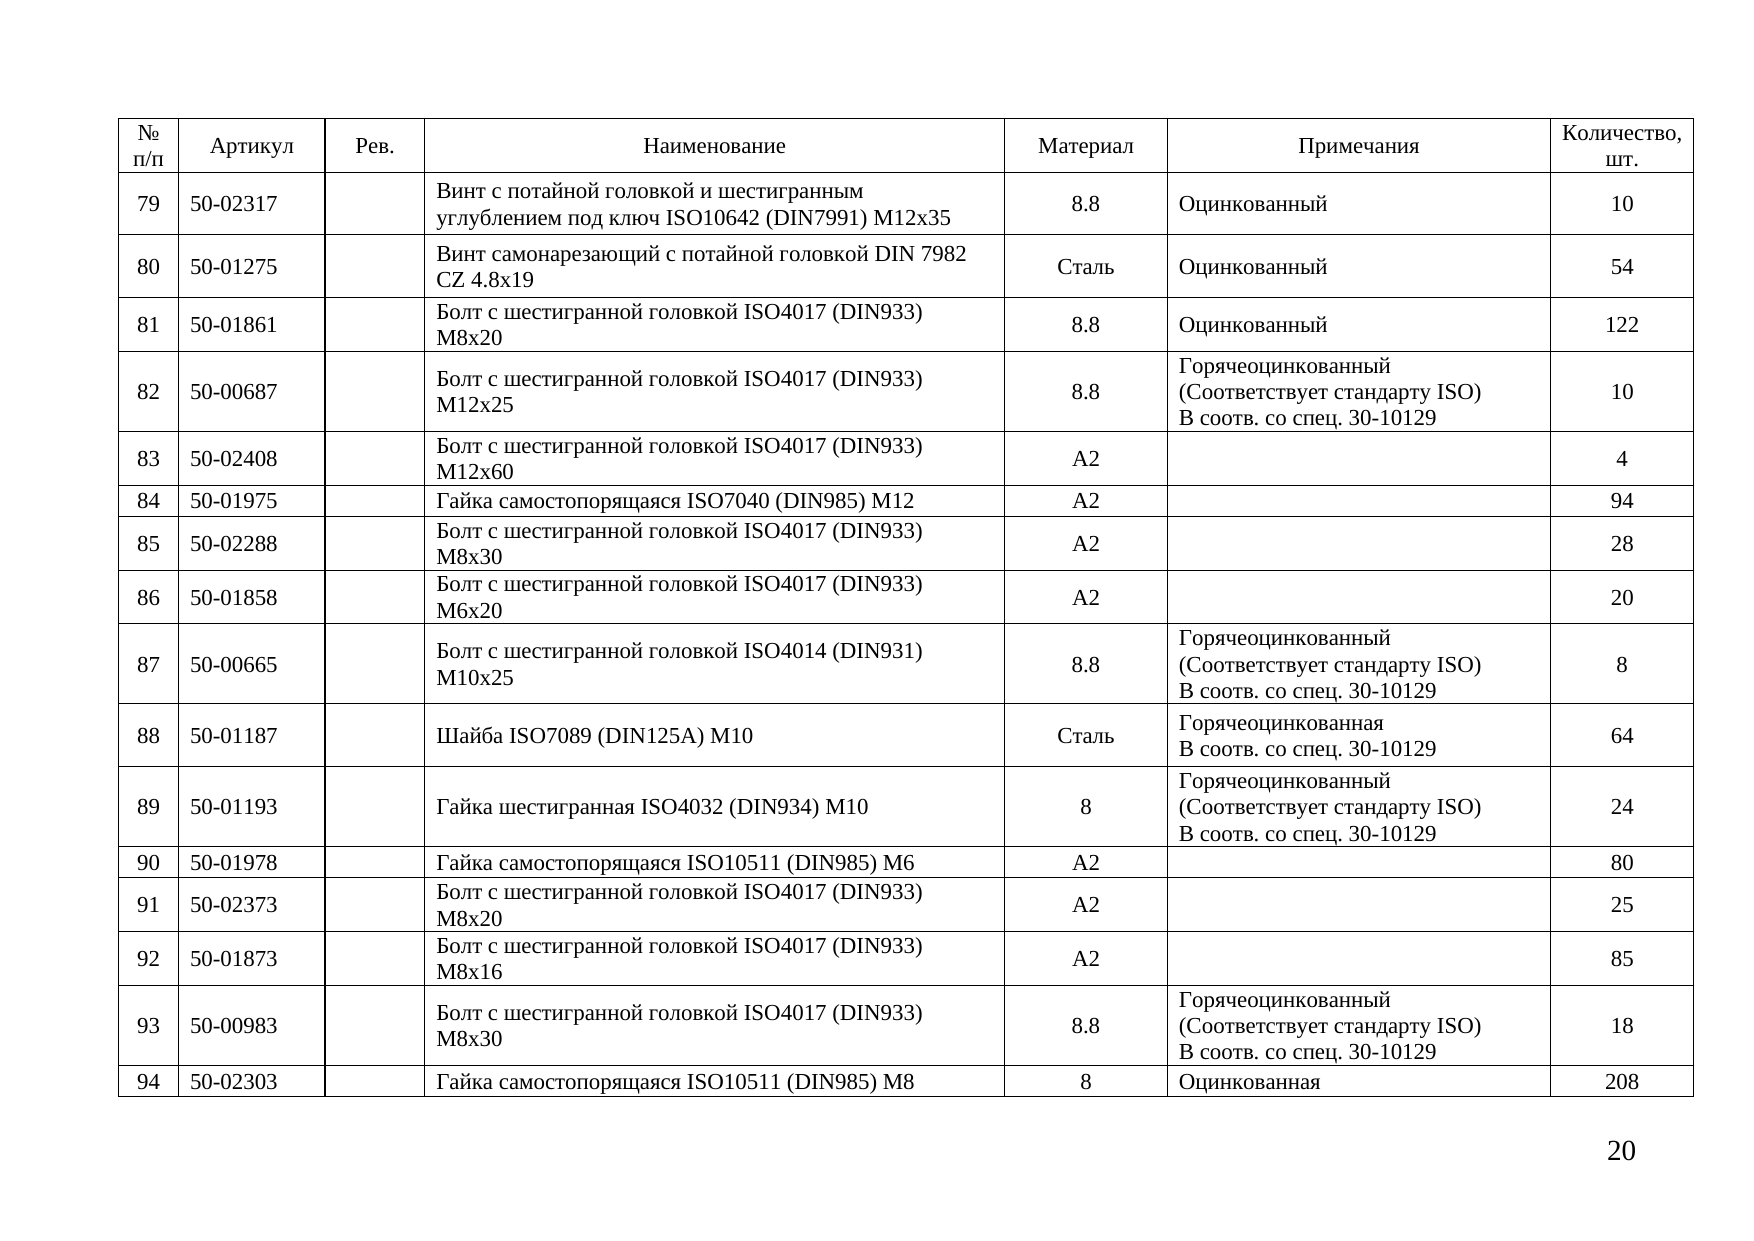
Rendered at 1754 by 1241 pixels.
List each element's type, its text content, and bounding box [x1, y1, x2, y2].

table_cell 87 [119, 624, 178, 703]
table_header № п/п [119, 119, 178, 172]
table_cell 85 [1551, 932, 1693, 985]
table_cell [1168, 432, 1550, 484]
table_cell 8 [1551, 624, 1693, 703]
table_cell A2 [1005, 932, 1167, 985]
table_cell Болт с шестигранной головкой ISO4017 (DIN933) M8x30 [425, 986, 1004, 1065]
table_cell [1168, 517, 1550, 569]
table_cell 82 [119, 352, 178, 431]
table_cell 8.8 [1005, 298, 1167, 351]
table_cell 50-02288 [179, 517, 324, 569]
table_cell 50-02317 [179, 173, 324, 234]
table_cell [326, 767, 424, 846]
table_cell 50-00983 [179, 986, 324, 1065]
table_cell 85 [119, 517, 178, 569]
table_cell Шайба ISO7089 (DIN125A) M10 [425, 704, 1004, 766]
table_cell 94 [1551, 486, 1693, 516]
table_cell Горячеоцинкованный (Соответствует стандарту ISO) В соотв. со спец. 30-10129 [1168, 767, 1550, 846]
table_cell A2 [1005, 571, 1167, 623]
table_cell 20 [1551, 571, 1693, 623]
table_cell Горячеоцинкованный (Соответствует стандарту ISO) В соотв. со спец. 30-10129 [1168, 352, 1550, 431]
table_cell 50-01978 [179, 847, 324, 877]
table_cell [326, 847, 424, 877]
table_cell 50-01187 [179, 704, 324, 766]
table_cell 50-00665 [179, 624, 324, 703]
table_cell 50-00687 [179, 352, 324, 431]
table_cell [326, 432, 424, 484]
table_cell 10 [1551, 173, 1693, 234]
table_cell 81 [119, 298, 178, 351]
table_cell Горячеоцинкованный (Соответствует стандарту ISO) В соотв. со спец. 30-10129 [1168, 986, 1550, 1065]
table_cell 8.8 [1005, 624, 1167, 703]
table_cell [1168, 878, 1550, 931]
table_cell Болт с шестигранной головкой ISO4017 (DIN933) M8x20 [425, 298, 1004, 351]
table_cell Винт самонарезающий с потайной головкой DIN 7982 CZ 4.8x19 [425, 235, 1004, 297]
table_cell A2 [1005, 878, 1167, 931]
table_header Рев. [326, 119, 424, 172]
table_cell Болт с шестигранной головкой ISO4017 (DIN933) M8x30 [425, 517, 1004, 569]
table_cell [326, 486, 424, 516]
table_cell [326, 986, 424, 1065]
table_cell 208 [1551, 1066, 1693, 1096]
table_header Количество, шт. [1551, 119, 1693, 172]
table_header Примечания [1168, 119, 1550, 172]
table_cell Оцинкованная [1168, 1066, 1550, 1096]
table_cell 18 [1551, 986, 1693, 1065]
table_cell 8 [1005, 1066, 1167, 1096]
table_cell 83 [119, 432, 178, 484]
table_cell 28 [1551, 517, 1693, 569]
table_cell Болт с шестигранной головкой ISO4017 (DIN933) M12x60 [425, 432, 1004, 484]
table_cell 50-01873 [179, 932, 324, 985]
table_cell 50-02373 [179, 878, 324, 931]
table_cell Оцинкованный [1168, 235, 1550, 297]
table_cell 8.8 [1005, 352, 1167, 431]
table_cell 90 [119, 847, 178, 877]
table_cell Болт с шестигранной головкой ISO4017 (DIN933) M12x25 [425, 352, 1004, 431]
table_cell 54 [1551, 235, 1693, 297]
table_cell 4 [1551, 432, 1693, 484]
table_cell [1168, 847, 1550, 877]
table_cell 80 [119, 235, 178, 297]
table_cell A2 [1005, 432, 1167, 484]
table_cell Гайка шестигранная ISO4032 (DIN934) M10 [425, 767, 1004, 846]
table_cell [326, 571, 424, 623]
table_cell [326, 704, 424, 766]
table_cell A2 [1005, 486, 1167, 516]
table_cell [326, 517, 424, 569]
table_cell 50-01858 [179, 571, 324, 623]
table_cell 80 [1551, 847, 1693, 877]
table_cell Оцинкованный [1168, 173, 1550, 234]
table_cell A2 [1005, 847, 1167, 877]
table_cell 91 [119, 878, 178, 931]
table_cell Сталь [1005, 235, 1167, 297]
table_cell 122 [1551, 298, 1693, 351]
table_header Артикул [179, 119, 324, 172]
table_cell 64 [1551, 704, 1693, 766]
table_cell Горячеоцинкованный (Соответствует стандарту ISO) В соотв. со спец. 30-10129 [1168, 624, 1550, 703]
table_cell Оцинкованный [1168, 298, 1550, 351]
table_cell 89 [119, 767, 178, 846]
table_cell [326, 235, 424, 297]
table_cell [326, 624, 424, 703]
table_cell [326, 173, 424, 234]
table_cell 50-01275 [179, 235, 324, 297]
table_cell 92 [119, 932, 178, 985]
table_cell 50-02408 [179, 432, 324, 484]
table_cell 8 [1005, 767, 1167, 846]
table_cell [1168, 571, 1550, 623]
table_header Материал [1005, 119, 1167, 172]
table_cell 88 [119, 704, 178, 766]
table_cell Болт с шестигранной головкой ISO4014 (DIN931) M10x25 [425, 624, 1004, 703]
table_cell Болт с шестигранной головкой ISO4017 (DIN933) M6x20 [425, 571, 1004, 623]
table_cell 50-02303 [179, 1066, 324, 1096]
table_cell [326, 298, 424, 351]
table_cell [1168, 932, 1550, 985]
table_cell 24 [1551, 767, 1693, 846]
table_cell A2 [1005, 517, 1167, 569]
table_cell 50-01861 [179, 298, 324, 351]
table_cell Гайка самостопорящаяся ISO10511 (DIN985) M8 [425, 1066, 1004, 1096]
table_cell Сталь [1005, 704, 1167, 766]
table_cell Гайка самостопорящаяся ISO7040 (DIN985) M12 [425, 486, 1004, 516]
table_cell 93 [119, 986, 178, 1065]
table_cell 8.8 [1005, 173, 1167, 234]
table_cell [326, 1066, 424, 1096]
table_cell [326, 352, 424, 431]
table_cell [1168, 486, 1550, 516]
table_cell Болт с шестигранной головкой ISO4017 (DIN933) M8x16 [425, 932, 1004, 985]
table_cell 79 [119, 173, 178, 234]
table_header Наименование [425, 119, 1004, 172]
table_cell 86 [119, 571, 178, 623]
table_cell [326, 878, 424, 931]
table_cell 50-01975 [179, 486, 324, 516]
table_cell Горячеоцинкованная В соотв. со спец. 30-10129 [1168, 704, 1550, 766]
table_cell 94 [119, 1066, 178, 1096]
table_cell Винт с потайной головкой и шестигранным углублением под ключ ISO10642 (DIN7991) M12x35 [425, 173, 1004, 234]
table_cell 84 [119, 486, 178, 516]
table_cell 50-01193 [179, 767, 324, 846]
table_cell 10 [1551, 352, 1693, 431]
table_cell 25 [1551, 878, 1693, 931]
table_cell Болт с шестигранной головкой ISO4017 (DIN933) M8x20 [425, 878, 1004, 931]
table_cell [326, 932, 424, 985]
table_cell Гайка самостопорящаяся ISO10511 (DIN985) M6 [425, 847, 1004, 877]
table_cell 8.8 [1005, 986, 1167, 1065]
